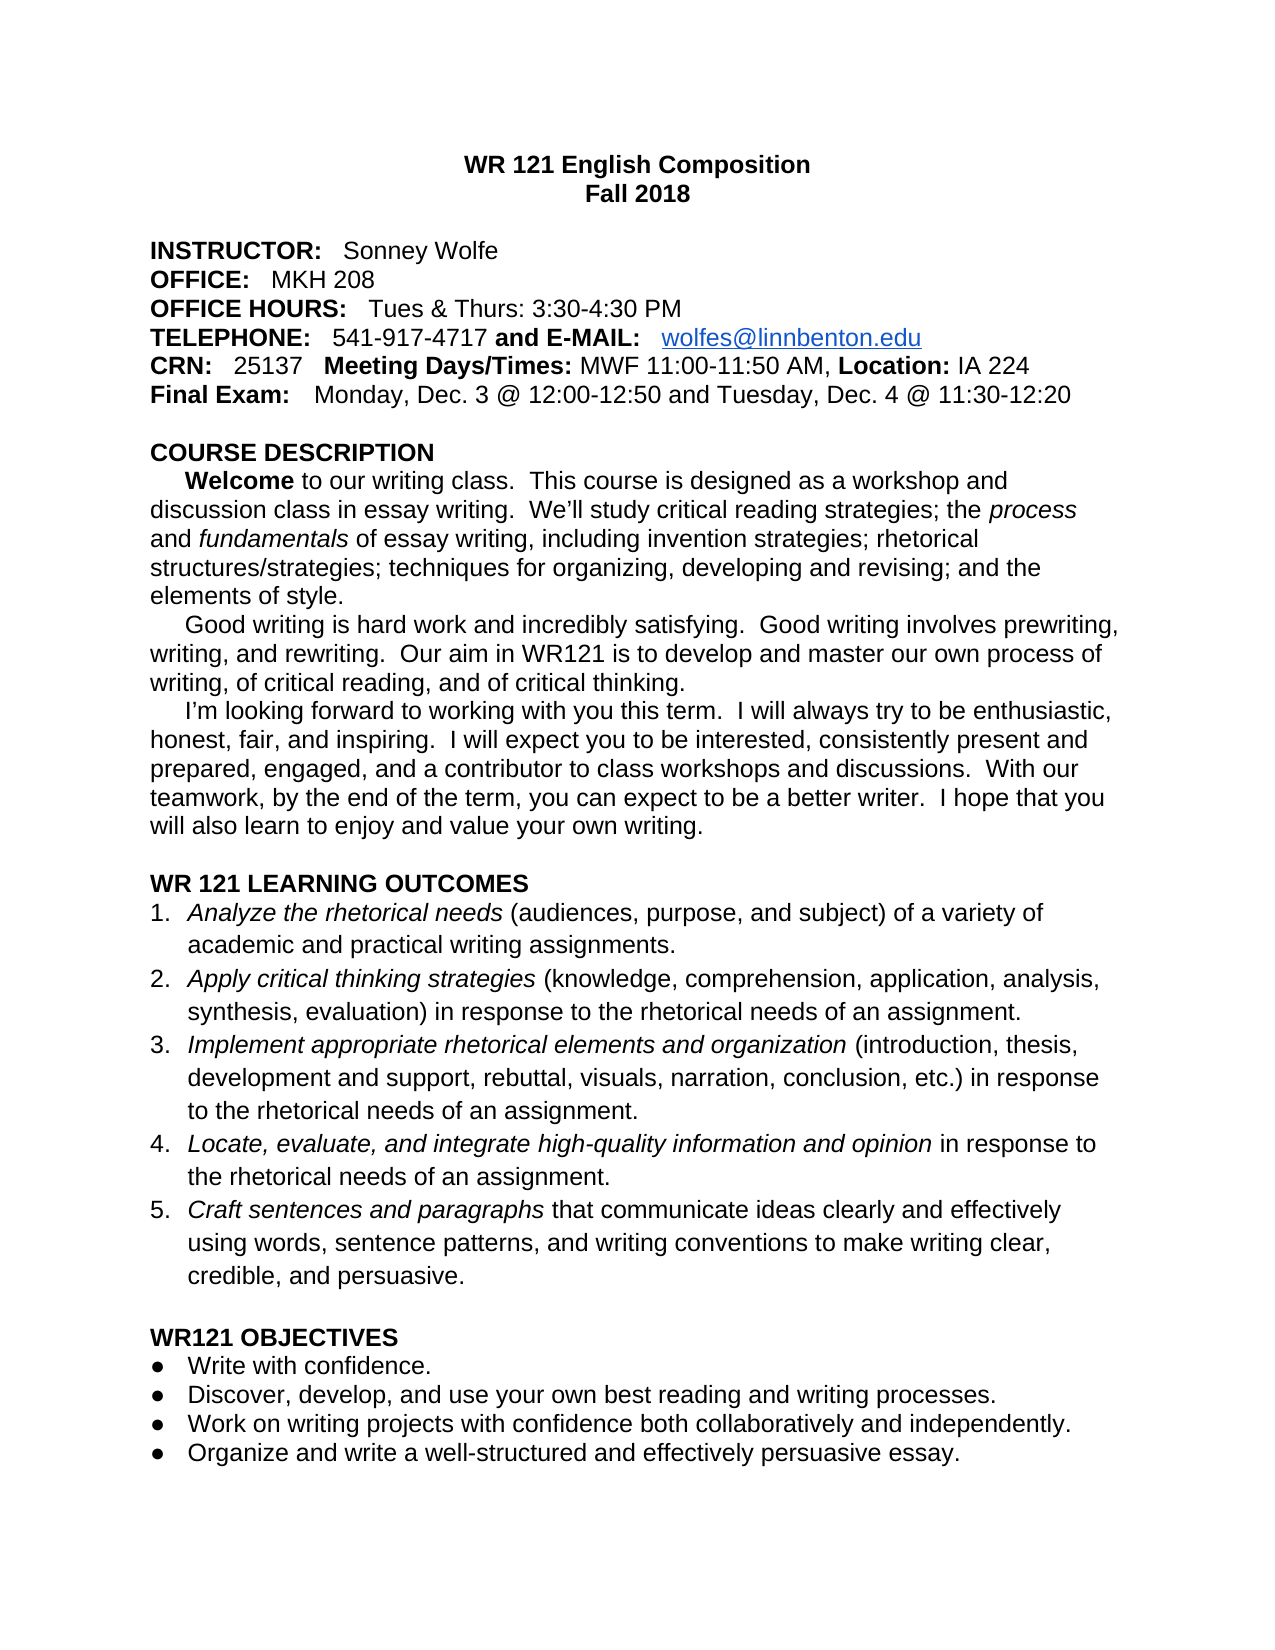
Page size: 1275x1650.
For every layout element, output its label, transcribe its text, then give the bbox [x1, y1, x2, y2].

text I’m looking forward to working with you this term. I will always try to be enthusiastic, honest, fair, and inspiring. I will expect you to be interested, consistently present and prepared, engaged, and a contributor to class workshops and discussions. With our teamwork, by the end of the term, you can expect to be a better writer. I hope that you will also learn to enjoy and value your own writing. [150, 696, 1125, 840]
title WR 121 English Composition [150, 150, 1125, 179]
list Work on writing projects with confidence both collaboratively and independently. [150, 1409, 1125, 1437]
subtitle Fall 2018 [150, 179, 1125, 207]
list Discover, develop, and use your own best reading and writing processes. [150, 1380, 1125, 1409]
subtitle INSTRUCTOR: Sonney Wolfe [150, 236, 1125, 265]
text OFFICE: MKH 208 [150, 265, 1125, 294]
subtitle OFFICE HOURS: Tues & Thurs: 3:30-4:30 PM [150, 294, 1125, 322]
text Good writing is hard work and incredibly satisfying. Good writing involves prewriting, writing, and rewriting. Our aim in WR121 is to develop and master our own process of writing, of critical reading, and of critical thinking. [150, 610, 1125, 696]
subtitle TELEPHONE: 541-917-4717 and E-MAIL: wolfes@linnbenton.edu [150, 322, 1125, 351]
text WR121 OBJECTIVES [150, 1322, 1125, 1351]
text Welcome to our writing class. This course is designed as a workshop and discussion class in essay writing. We’ll study critical reading strategies; the process and fundamentals of essay writing, including invention strategies; rhetorical structures/strategies; techniques for organizing, developing and revising; and the elements of style. [150, 466, 1125, 610]
subtitle WR 121 LEARNING OUTCOMES [150, 869, 1125, 897]
list Analyze the rhetorical needs (audiences, purpose, and subject) of a variety of academic and practical writing assignments. [150, 897, 1125, 959]
list Craft sentences and paragraphs that communicate ideas clearly and effectively using words, sentence patterns, and writing conventions to make writing clear, credible, and persuasive. [150, 1195, 1125, 1289]
subtitle COURSE DESCRIPTION [150, 437, 1125, 466]
list Locate, evaluate, and integrate high-quality information and opinion in response to the rhetorical needs of an assignment. [150, 1129, 1125, 1190]
list Organize and write a well-structured and effectively persuasive essay. [150, 1437, 1125, 1466]
text Final Exam: Monday, Dec. 3 @ 12:00-12:50 and Tuesday, Dec. 4 @ 11:30-12:20 [150, 380, 1125, 409]
list Implement appropriate rhetorical elements and organization (introduction, thesis, development and support, rebuttal, visuals, narration, conclusion, etc.) in response to the rhetorical needs of an assignment. [150, 1029, 1125, 1124]
list Apply critical thinking strategies (knowledge, comprehension, application, analysis, synthesis, evaluation) in response to the rhetorical needs of an assignment. [150, 963, 1125, 1025]
text CRN: 25137 Meeting Days/Times: MWF 11:00-11:50 AM, Location: IA 224 [150, 351, 1125, 380]
list Write with confidence. [150, 1351, 1125, 1380]
